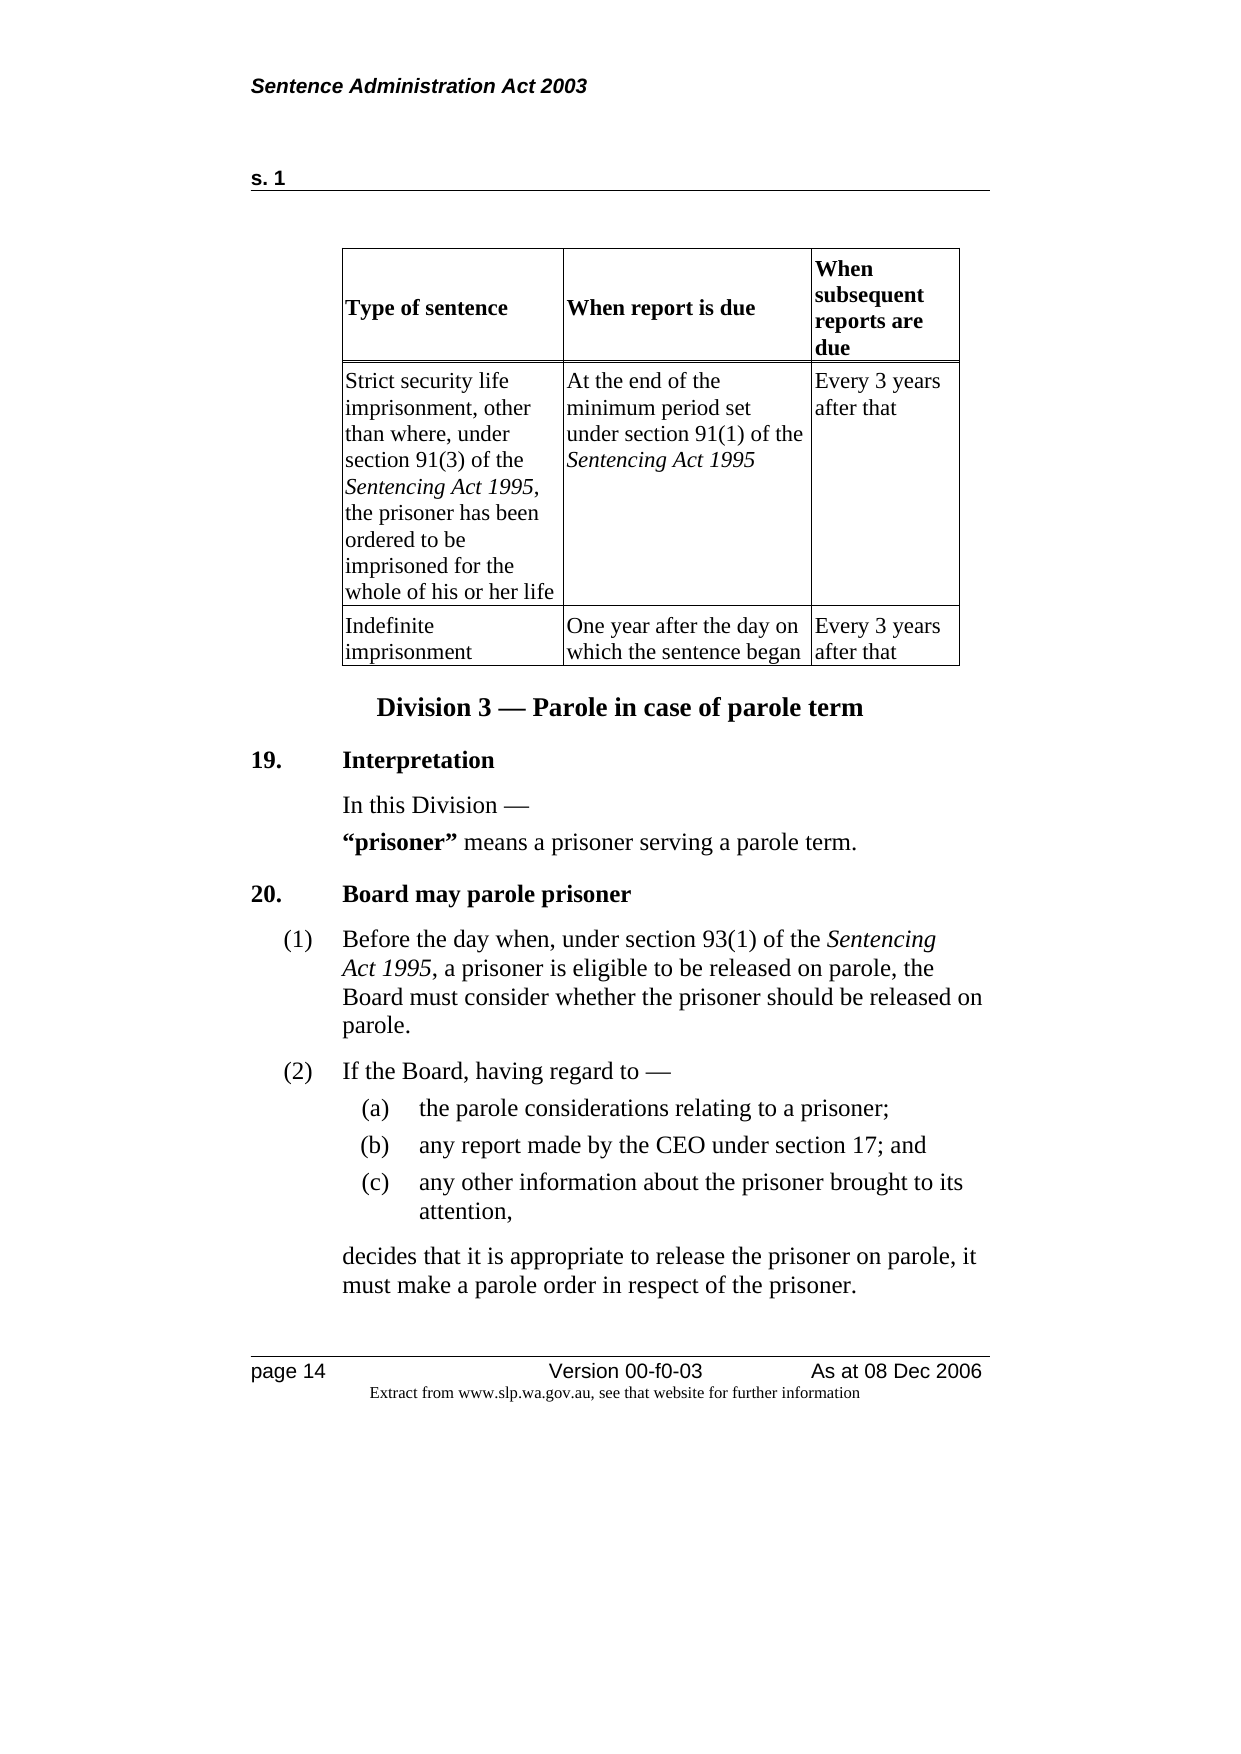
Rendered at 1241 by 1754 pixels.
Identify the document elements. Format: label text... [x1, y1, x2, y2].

table_header When subsequent reports are due [812, 249, 959, 360]
table_cell Strict security life imprisonment, other than where, under section 91(3) of the Sentencing Act 1995, the prisoner has been ordered to be imprisoned for the whole of his or her life [343, 363, 563, 605]
text decides that it is appropriate to release the prisoner on parole, it must make a parole order in respect of the prisoner. [251, 1241, 990, 1299]
text (b) any report made by the CEO under section 17; and [251, 1130, 990, 1159]
text (1) Before the day when, under section 93(1) of the Sentencing Act 1995, a prisoner is eligible to be released on parole, the Board must consider whether the prisoner should be released on parole. [251, 924, 990, 1039]
table_header Type of sentence [343, 249, 563, 360]
table_header When report is due [564, 249, 811, 360]
text (2) If the Board, having regard to — [251, 1056, 990, 1085]
subtitle 20. Board may parole prisoner [251, 879, 990, 908]
subtitle Division 3 — Parole in case of parole term [251, 691, 990, 722]
table_cell Indefinite imprisonment [343, 606, 563, 665]
subtitle 19. Interpretation [251, 745, 990, 773]
table_cell Every 3 years after that [812, 606, 959, 665]
text In this Division — [251, 790, 990, 819]
text “prisoner” means a prisoner serving a parole term. [251, 827, 990, 856]
text (a) the parole considerations relating to a prisoner; [251, 1093, 990, 1122]
table_cell Every 3 years after that [812, 363, 959, 605]
text (c) any other information about the prisoner brought to its attention, [251, 1167, 990, 1225]
table_cell One year after the day on which the sentence began [564, 606, 811, 665]
table_cell At the end of the minimum period set under section 91(1) of the Sentencing Act 1995 [564, 363, 811, 605]
